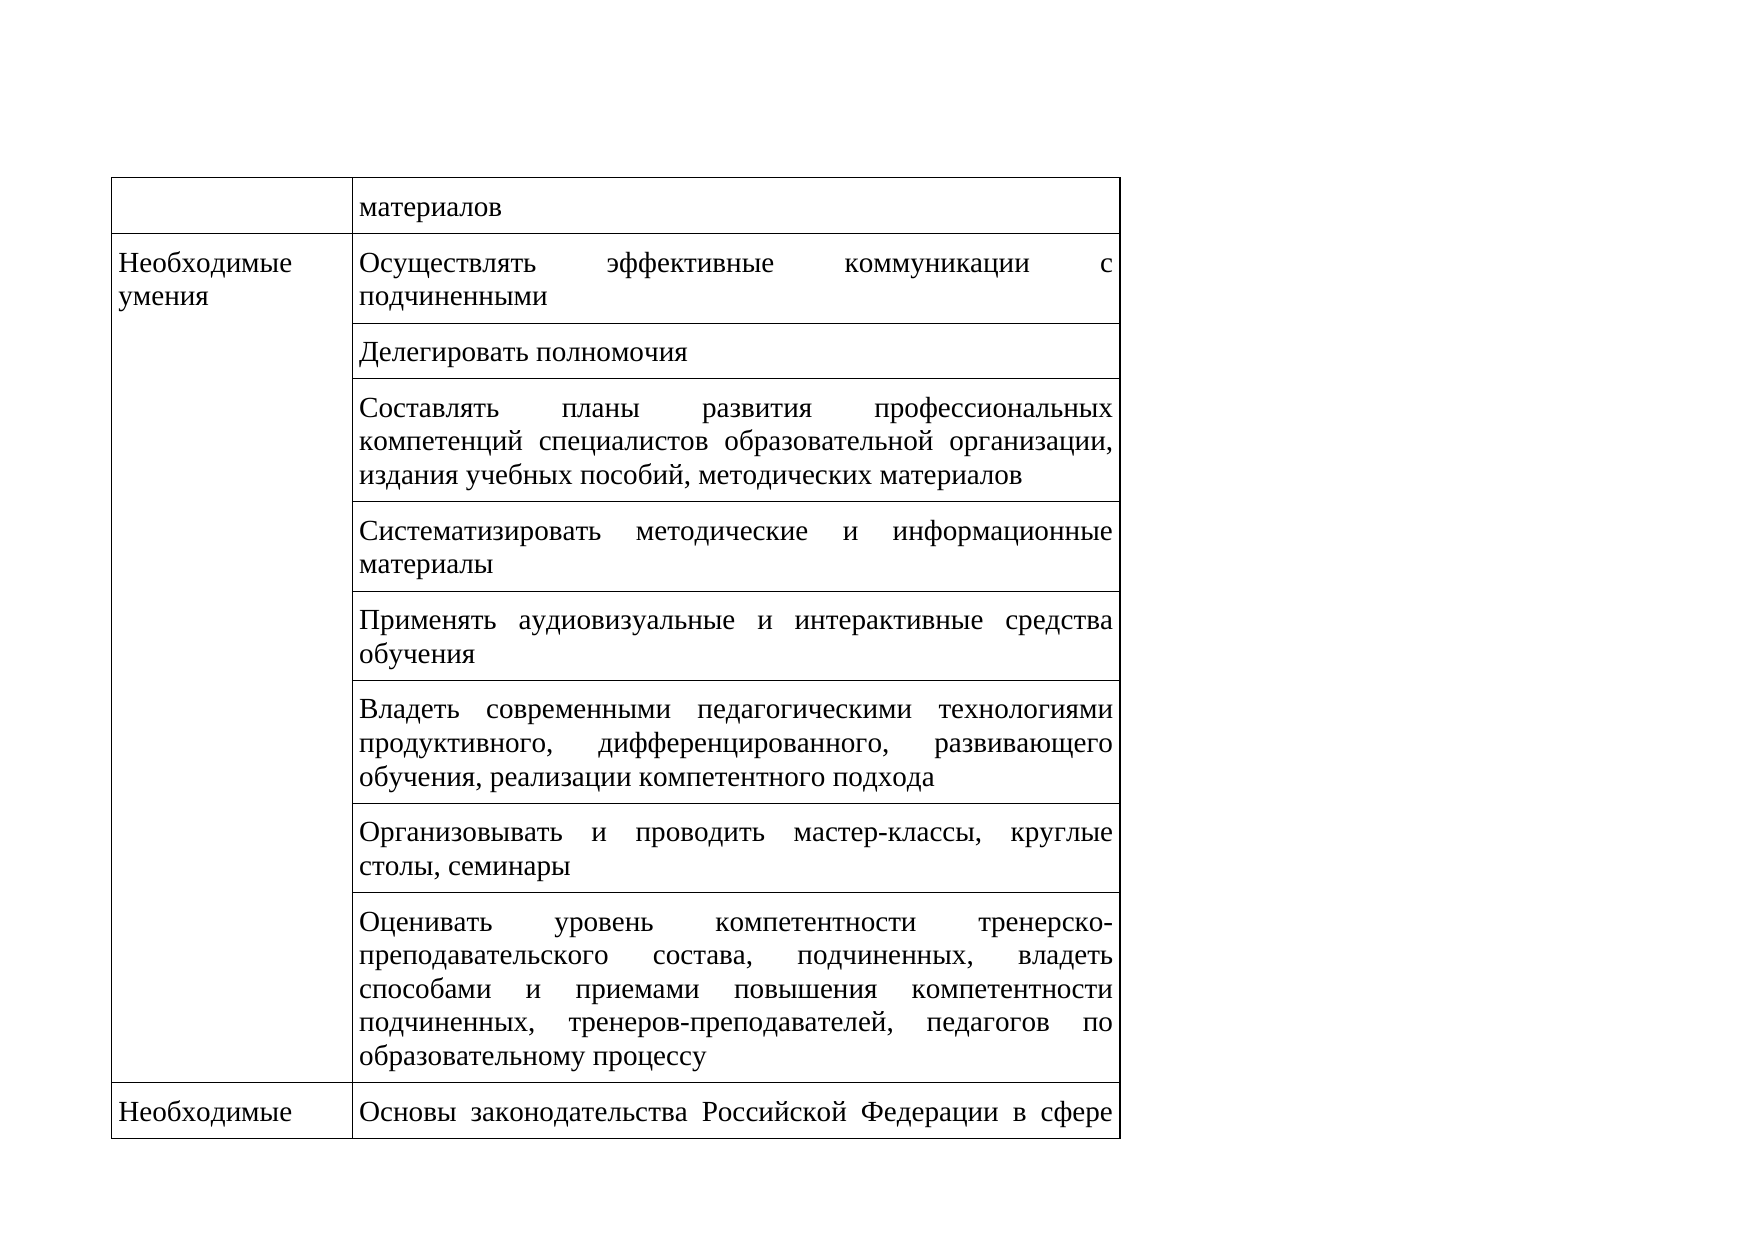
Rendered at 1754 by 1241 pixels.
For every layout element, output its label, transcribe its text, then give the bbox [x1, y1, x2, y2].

table_cell Применять аудиовизуальные и интерактивные средства обучения [353, 592, 1119, 680]
table_cell Систематизировать методические и информационные материалы [353, 502, 1119, 591]
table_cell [353, 1083, 1119, 1138]
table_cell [353, 178, 1119, 233]
table_cell Необходимые знания [112, 1083, 352, 1138]
table_cell Оценивать уровень компетентности тренерско-преподавательского состава, подчиненных, владеть способами и приемами повышения компетентности подчиненных, тренеров-преподавателей, педагогов по образовательному процессу [353, 893, 1119, 1082]
table_cell Необходимые умения [112, 234, 352, 1082]
table_cell Делегировать полномочия [353, 324, 1119, 378]
table_cell Составлять планы развития профессиональных компетенций специалистов образовательной организации, издания учебных пособий, методических материалов [353, 379, 1119, 501]
table_cell Владеть современными педагогическими технологиями продуктивного, дифференцированного, развивающего обучения, реализации компетентного подхода [353, 681, 1119, 803]
table_cell Организовывать и проводить мастер-классы, круглые столы, семинары [353, 804, 1119, 892]
table_cell Осуществлять эффективные коммуникации с подчиненными [353, 234, 1119, 322]
